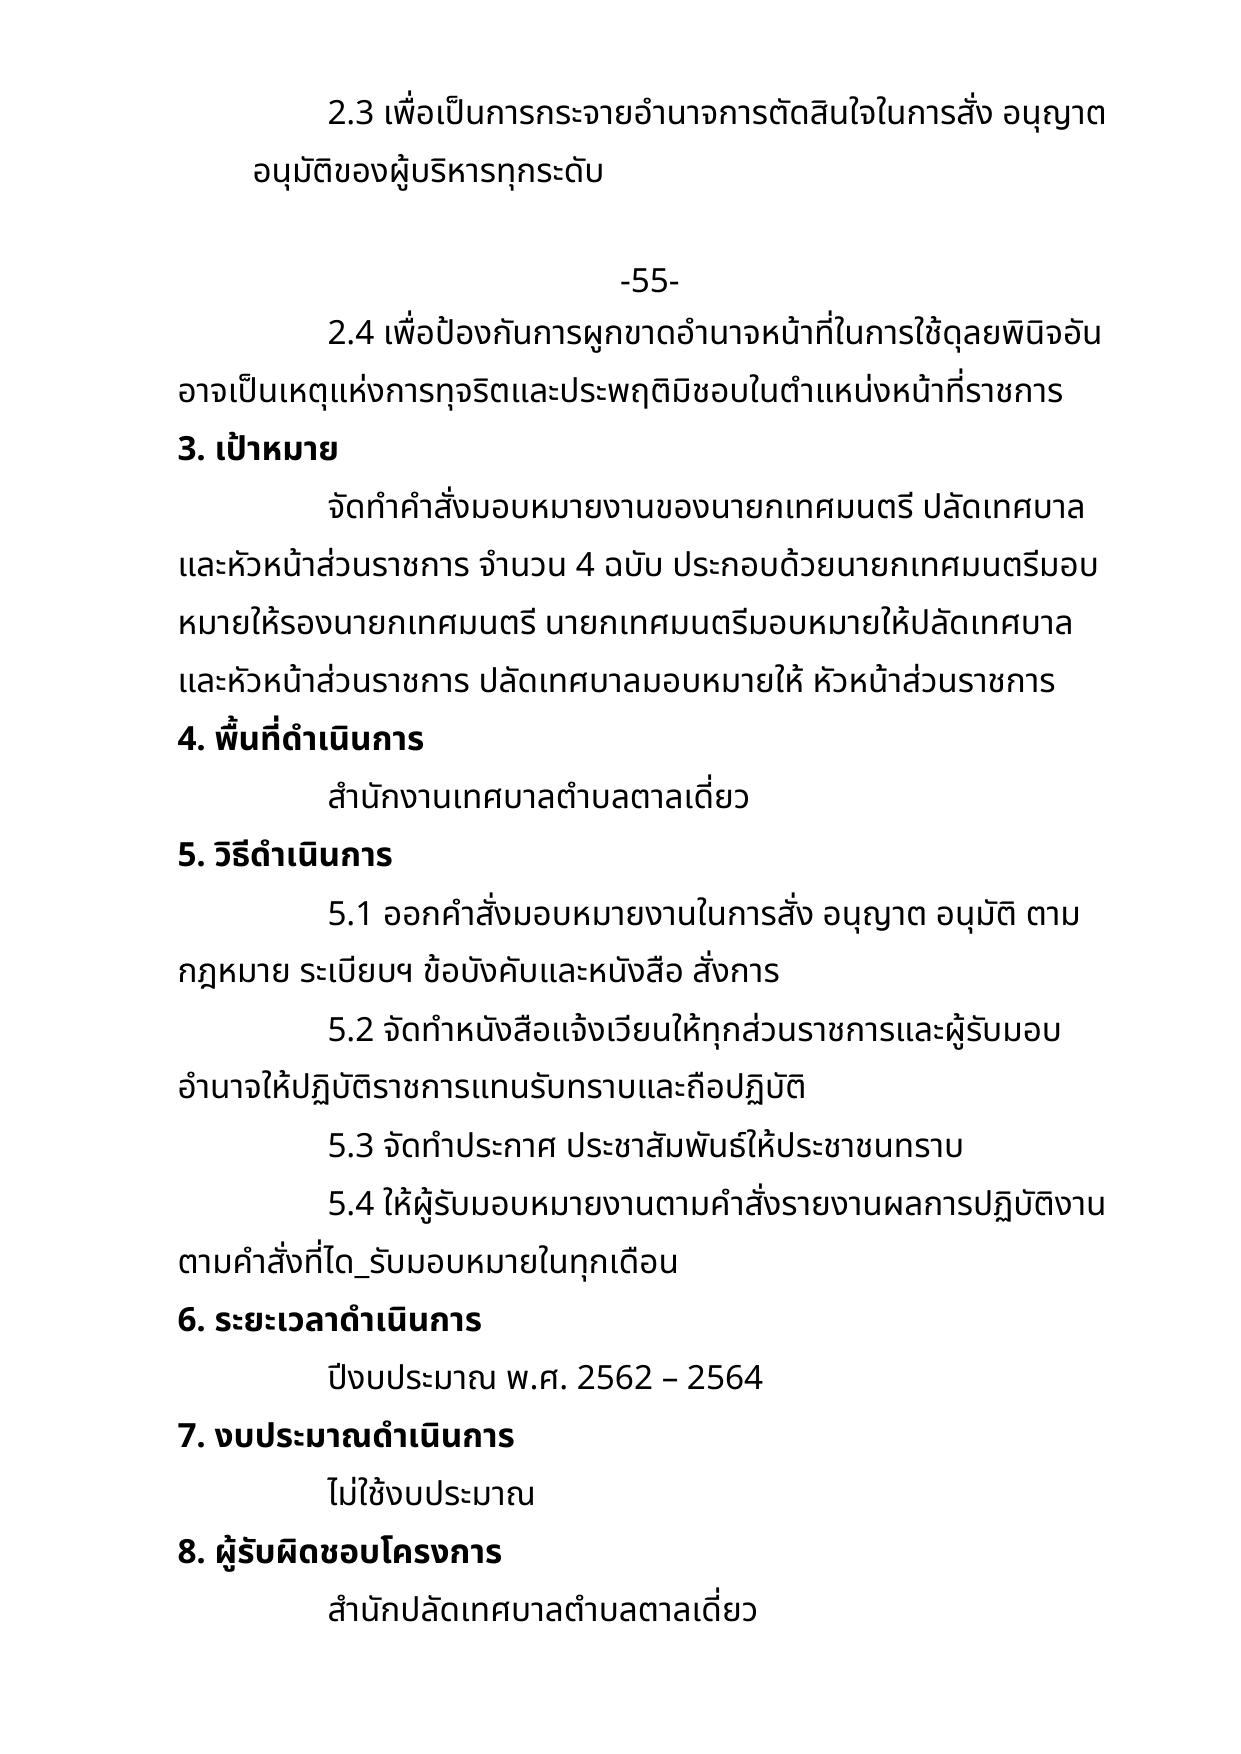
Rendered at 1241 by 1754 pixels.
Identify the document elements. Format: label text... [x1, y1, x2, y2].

text 5. วิธีดำเนินการ [177, 831, 1122, 882]
text 8. ผู้รับผิดชอบโครงการ [177, 1528, 1122, 1579]
text สำนักปลัดเทศบาลตำบลตาลเดี่ยว [252, 1586, 1122, 1637]
text ไม่ใช้งบประมาณ [252, 1470, 1122, 1521]
text สำนักงานเทศบาลตำบลตาลเดี่ยว [252, 773, 1122, 824]
text 2.3 เพื่อเป็นการกระจายอำนาจการตัดสินใจในการสั่ง อนุญาต อนุมัติของผู้บริหารทุกระดับ [252, 89, 1122, 197]
text จัดทำคำสั่งมอบหมายงานของนายกเทศมนตรี ปลัดเทศบาล และหัวหน้าส่วนราชการ จำนวน 4 ฉบับ ประกอบด้วยนายกเทศมนตรีมอบหมายให้รองนายกเทศมนตรี นายกเทศมนตรีมอบหมายให้ปลัดเทศบาล และหัวหน้าส่วนราชการ ปลัดเทศบาลมอบหมายให้ หัวหน้าส่วนราชการ [177, 483, 1122, 708]
text 5.2 จัดทำหนังสือแจ้งเวียนให้ทุกส่วนราชการและผู้รับมอบอำนาจให้ปฏิบัติราชการแทนรับทราบและถือปฏิบัติ [177, 1005, 1122, 1114]
text 6. ระยะเวลาดำเนินการ [177, 1296, 1122, 1346]
text ปีงบประมาณ พ.ศ. 2562 – 2564 [252, 1354, 1122, 1404]
text 2.4 เพื่อป้องกันการผูกขาดอำนาจหน้าที่ในการใช้ดุลยพินิจอันอาจเป็นเหตุแห่งการทุจริตและประพฤติมิชอบในตำแหน่งหน้าที่ราชการ [177, 309, 1122, 418]
text 7. งบประมาณดำเนินการ [177, 1412, 1122, 1463]
text -55- [177, 257, 1122, 302]
text 4. พื้นที่ดำเนินการ [177, 715, 1122, 766]
text 5.3 จัดทำประกาศ ประชาสัมพันธ์ให้ประชาชนทราบ [252, 1121, 1122, 1172]
text 3. เป้าหมาย [177, 425, 1122, 476]
text 5.4 ให้ผู้รับมอบหมายงานตามคำสั่งรายงานผลการปฏิบัติงานตามคำสั่งที่ได_รับมอบหมายในทุกเดือน [177, 1179, 1122, 1288]
text 5.1 ออกคำสั่งมอบหมายงานในการสั่ง อนุญาต อนุมัติ ตามกฎหมาย ระเบียบฯ ข้อบังคับและหนังสือ สั่งการ [177, 889, 1122, 998]
